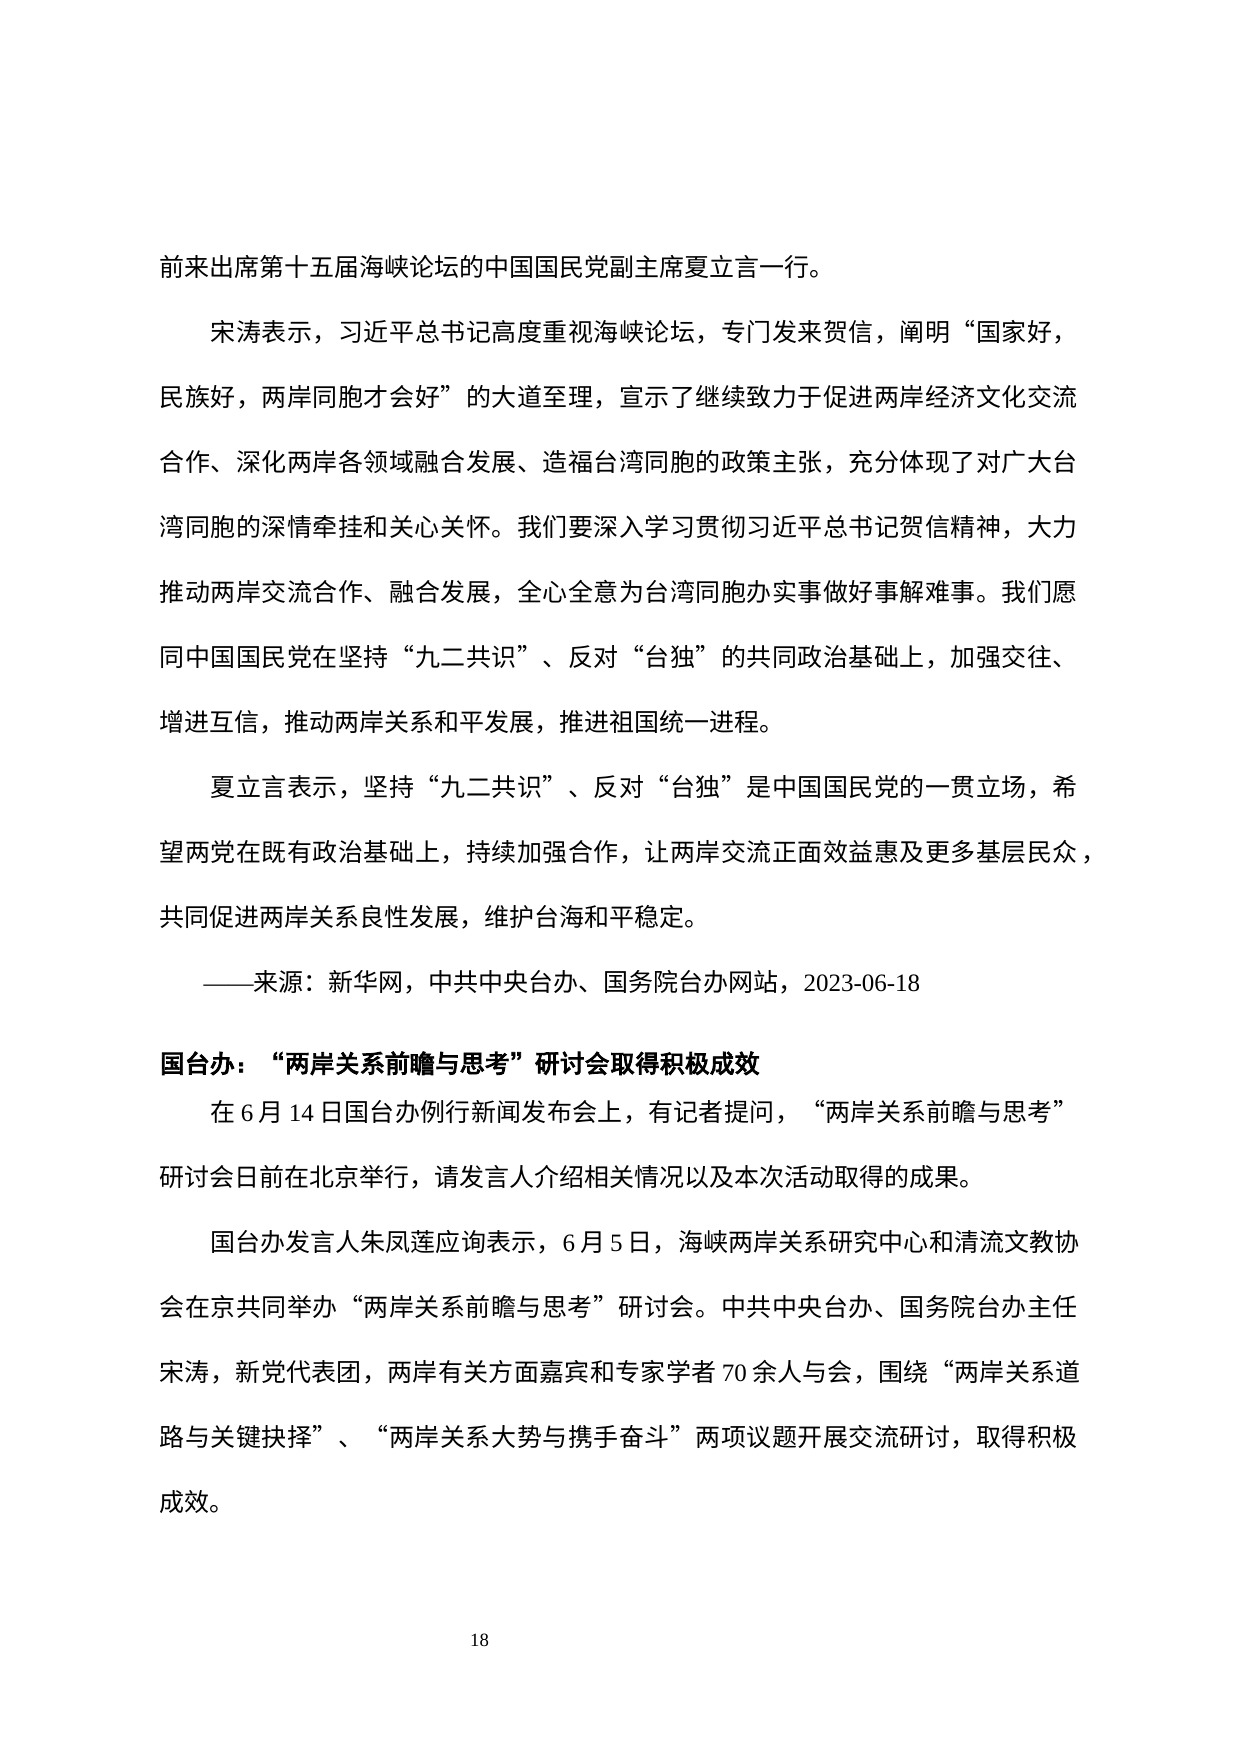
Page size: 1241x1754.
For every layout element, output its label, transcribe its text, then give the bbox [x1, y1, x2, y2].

text ——来源：新华网，中共中央台办、国务院台办网站，2023-06-18 [159, 948, 1081, 1013]
text 夏立言表示，坚持“九二共识”、反对“台独”是中国国民党的一贯立场，希望两党在既有政治基础上，持续加强合作，让两岸交流正面效益惠及更多基层民众，共同促进两岸关系良性发展，维护台海和平稳定。 [159, 753, 1081, 948]
text 国台办：“两岸关系前瞻与思考”研讨会取得积极成效 [159, 1045, 1081, 1078]
text 国台办发言人朱凤莲应询表示，6月5日，海峡两岸关系研究中心和清流文教协会在京共同举办“两岸关系前瞻与思考”研讨会。中共中央台办、国务院台办主任宋涛，新党代表团，两岸有关方面嘉宾和专家学者70余人与会，围绕“两岸关系道路与关键抉择”、“两岸关系大势与携手奋斗”两项议题开展交流研讨，取得积极成效。 [159, 1208, 1081, 1533]
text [159, 233, 1081, 298]
text 宋涛表示，习近平总书记高度重视海峡论坛，专门发来贺信，阐明“国家好，民族好，两岸同胞才会好”的大道至理，宣示了继续致力于促进两岸经济文化交流合作、深化两岸各领域融合发展、造福台湾同胞的政策主张，充分体现了对广大台湾同胞的深情牵挂和关心关怀。我们要深入学习贯彻习近平总书记贺信精神，大力推动两岸交流合作、融合发展，全心全意为台湾同胞办实事做好事解难事。我们愿同中国国民党在坚持“九二共识”、反对“台独”的共同政治基础上，加强交往、增进互信，推动两岸关系和平发展，推进祖国统一进程。 [159, 298, 1081, 753]
text 在6月14日国台办例行新闻发布会上，有记者提问，“两岸关系前瞻与思考”研讨会日前在北京举行，请发言人介绍相关情况以及本次活动取得的成果。 [159, 1078, 1081, 1208]
